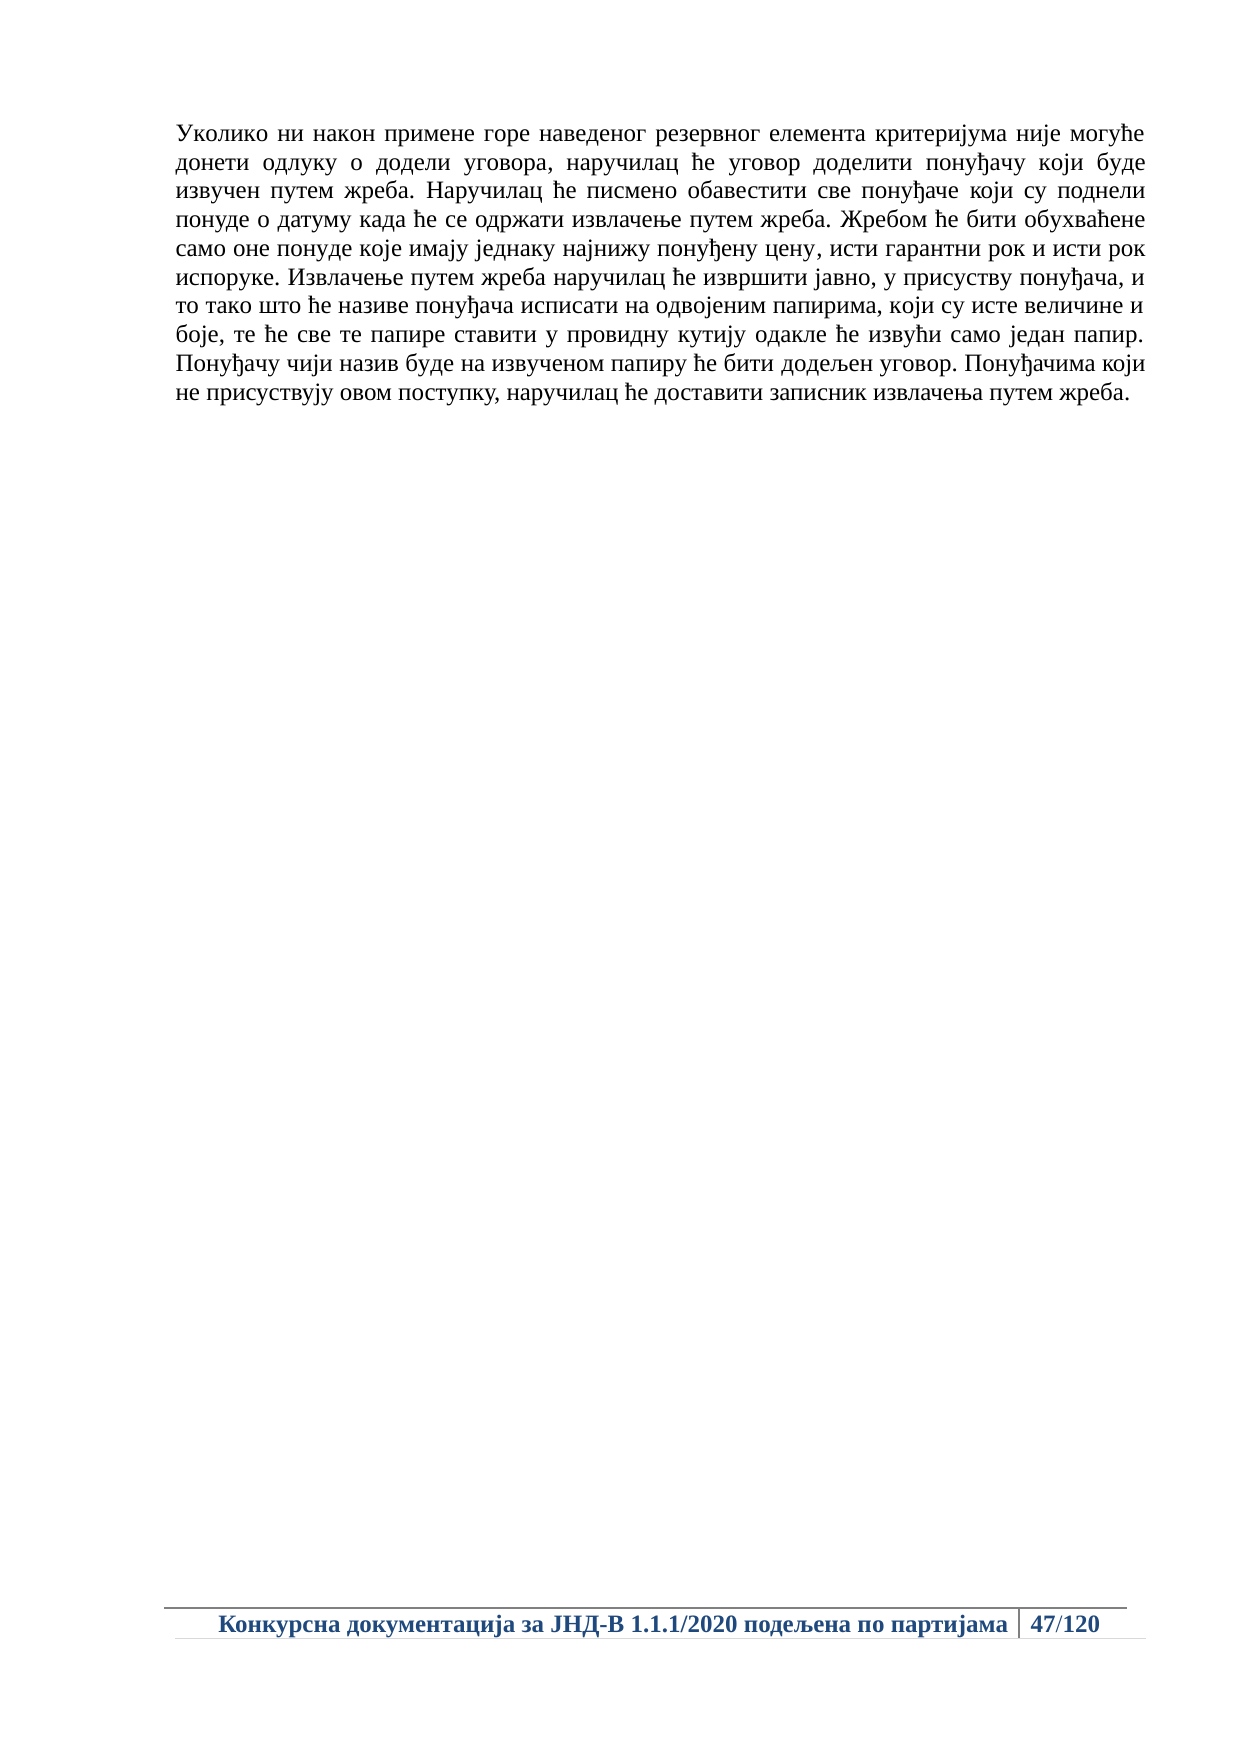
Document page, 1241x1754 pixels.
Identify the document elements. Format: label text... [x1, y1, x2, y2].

text Уколико ни након примене горе наведеног резервног елемента критеријума није могуће донети одлуку о додели уговора, наручилац ће уговор доделити понуђачу који буде извучен путем жреба. Наручилац ће писмено обавестити све понуђаче који су поднели понуде о датуму када ће се одржати извлачење путем жреба. Жребом ће бити обухваћене само оне понуде које имају једнаку најнижу понуђену цену, исти гарантни рок и исти рок испоруке. Извлачење путем жреба наручилац ће извршити јавно, у присуству понуђача, и то тако што ће називе понуђача исписати на одвојеним папирима, који су исте величине и боје, те ће све те папире ставити у провидну кутију одакле ће извући само један папир. Понуђачу чији назив буде на извученом папиру ће бити додељен уговор. Понуђачима који не присуствују овом поступку, наручилац ће доставити записник извлачења путем жреба. [175, 118, 1146, 406]
